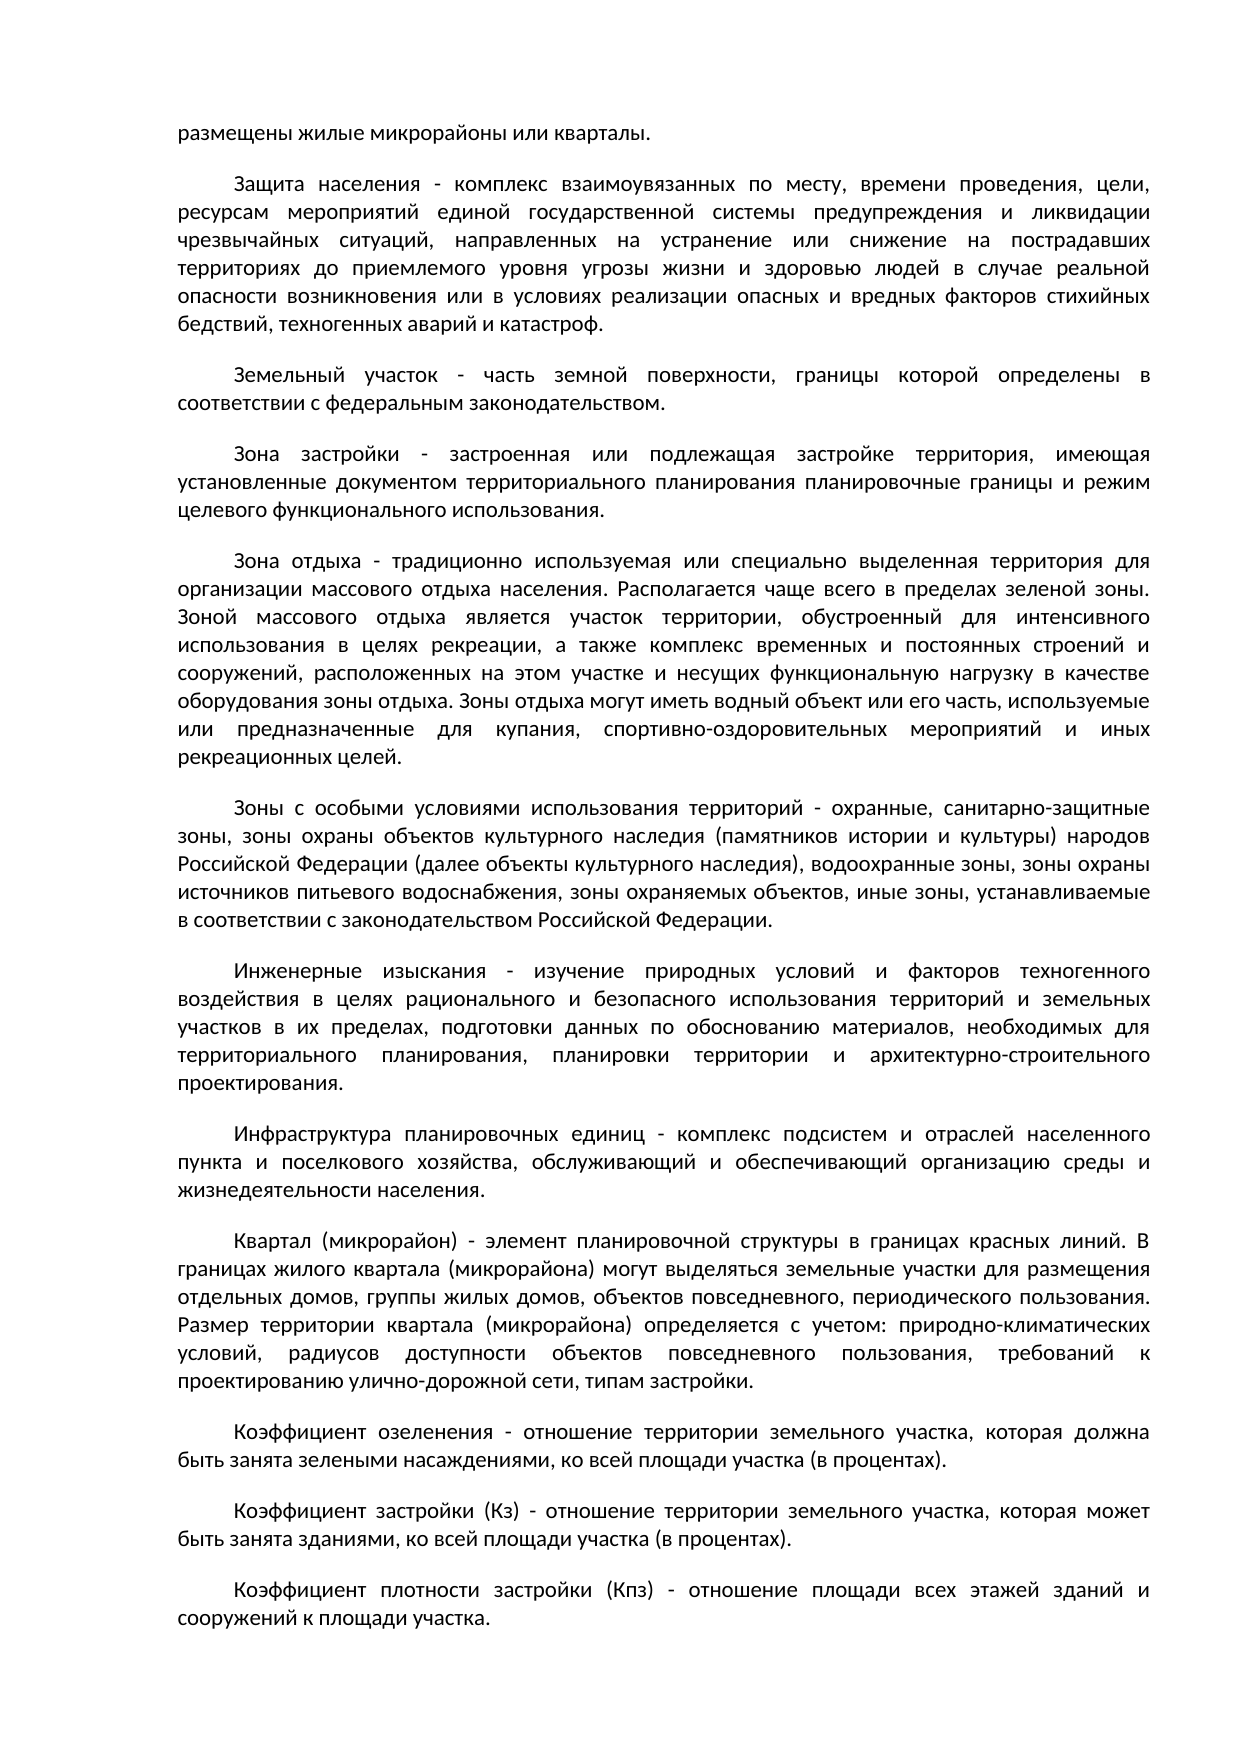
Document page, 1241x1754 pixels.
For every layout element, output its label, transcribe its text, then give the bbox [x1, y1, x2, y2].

text Коэффициент плотности застройки (Кпз) - отношение площади всех этажей зданий и сооружений к площади участка. [177, 1575, 1152, 1631]
text Зона застройки - застроенная или подлежащая застройке территория, имеющая установленные документом территориального планирования планировочные границы и режим целевого функционального использования. [177, 439, 1152, 523]
text Коэффициент застройки (Кз) - отношение территории земельного участка, которая может быть занята зданиями, ко всей площади участка (в процентах). [177, 1496, 1152, 1552]
text Защита населения - комплекс взаимоувязанных по месту, времени проведения, цели, ресурсам мероприятий единой государственной системы предупреждения и ликвидации чрезвычайных ситуаций, направленных на устранение или снижение на пострадавших территориях до приемлемого уровня угрозы жизни и здоровью людей в случае реальной опасности возникновения или в условиях реализации опасных и вредных факторов стихийных бедствий, техногенных аварий и катастроф. [177, 169, 1152, 337]
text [177, 118, 1152, 146]
text Инфраструктура планировочных единиц - комплекс подсистем и отраслей населенного пункта и поселкового хозяйства, обслуживающий и обеспечивающий организацию среды и жизнедеятельности населения. [177, 1119, 1152, 1203]
text Зоны с особыми условиями использования территорий - охранные, санитарно-защитные зоны, зоны охраны объектов культурного наследия (памятников истории и культуры) народов Российской Федерации (далее объекты культурного наследия), водоохранные зоны, зоны охраны источников питьевого водоснабжения, зоны охраняемых объектов, иные зоны, устанавливаемые в соответствии с законодательством Российской Федерации. [177, 793, 1152, 933]
text Квартал (микрорайон) - элемент планировочной структуры в границах красных линий. В границах жилого квартала (микрорайона) могут выделяться земельные участки для размещения отдельных домов, группы жилых домов, объектов повседневного, периодического пользования. Размер территории квартала (микрорайона) определяется с учетом: природно-климатических условий, радиусов доступности объектов повседневного пользования, требований к проектированию улично-дорожной сети, типам застройки. [177, 1226, 1152, 1394]
text Инженерные изыскания - изучение природных условий и факторов техногенного воздействия в целях рационального и безопасного использования территорий и земельных участков в их пределах, подготовки данных по обоснованию материалов, необходимых для территориального планирования, планировки территории и архитектурно-строительного проектирования. [177, 956, 1152, 1096]
text Коэффициент озеленения - отношение территории земельного участка, которая должна быть занята зелеными насаждениями, ко всей площади участка (в процентах). [177, 1417, 1152, 1473]
text Зона отдыха - традиционно используемая или специально выделенная территория для организации массового отдыха населения. Располагается чаще всего в пределах зеленой зоны. Зоной массового отдыха является участок территории, обустроенный для интенсивного использования в целях рекреации, а также комплекс временных и постоянных строений и сооружений, расположенных на этом участке и несущих функциональную нагрузку в качестве оборудования зоны отдыха. Зоны отдыха могут иметь водный объект или его часть, используемые или предназначенные для купания, спортивно-оздоровительных мероприятий и иных рекреационных целей. [177, 546, 1152, 770]
text Земельный участок - часть земной поверхности, границы которой определены в соответствии с федеральным законодательством. [177, 360, 1152, 416]
